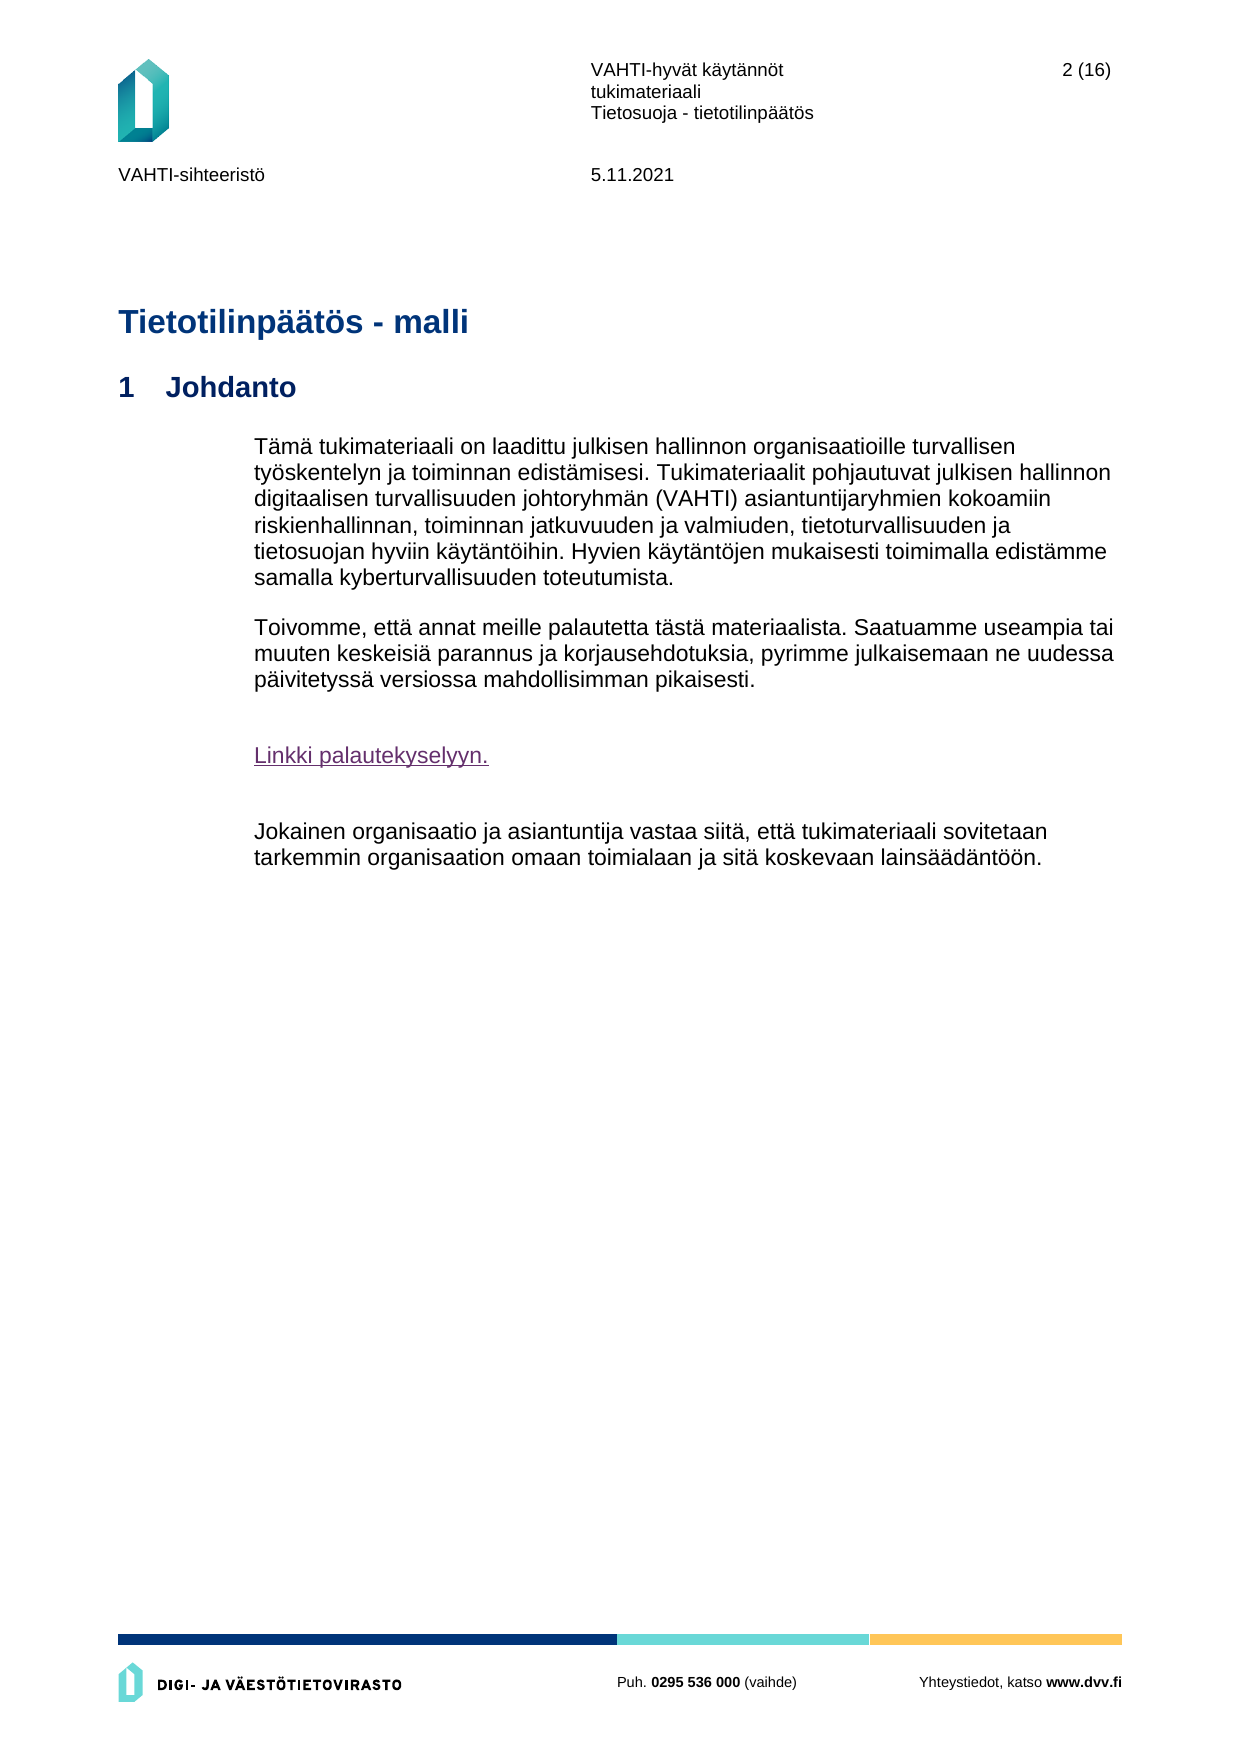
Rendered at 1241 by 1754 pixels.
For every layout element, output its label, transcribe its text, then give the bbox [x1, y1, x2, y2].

text Tämä tukimateriaali on laadittu julkisen hallinnon organisaatioille turvallisen työskentelyn ja toiminnan edistämisesi. Tukimateriaalit pohjautuvat julkisen hallinnon digitaalisen turvallisuuden johtoryhmän (VAHTI) asiantuntijaryhmien kokoamiin riskienhallinnan, toiminnan jatkuvuuden ja valmiuden, tietoturvallisuuden ja tietosuojan hyviin käytäntöihin. Hyvien käytäntöjen mukaisesti toimimalla edistämme samalla kyberturvallisuuden toteutumista. [254, 433, 1122, 591]
text Jokainen organisaatio ja asiantuntija vastaa siitä, että tukimateriaali sovitetaan tarkemmin organisaation omaan toimialaan ja sitä koskevaan lainsäädäntöön. [254, 818, 1122, 870]
text Linkki palautekyselyyn. [254, 716, 1122, 768]
picture [118, 59, 170, 142]
subtitle Johdanto [118, 370, 1122, 403]
text Toivomme, että annat meille palautetta tästä materiaalista. Saatuamme useampia tai muuten keskeisiä parannus ja korjausehdotuksia, pyrimme julkaisemaan ne uudessa päivitetyssä versiossa mahdollisimman pikaisesti. [254, 614, 1122, 693]
